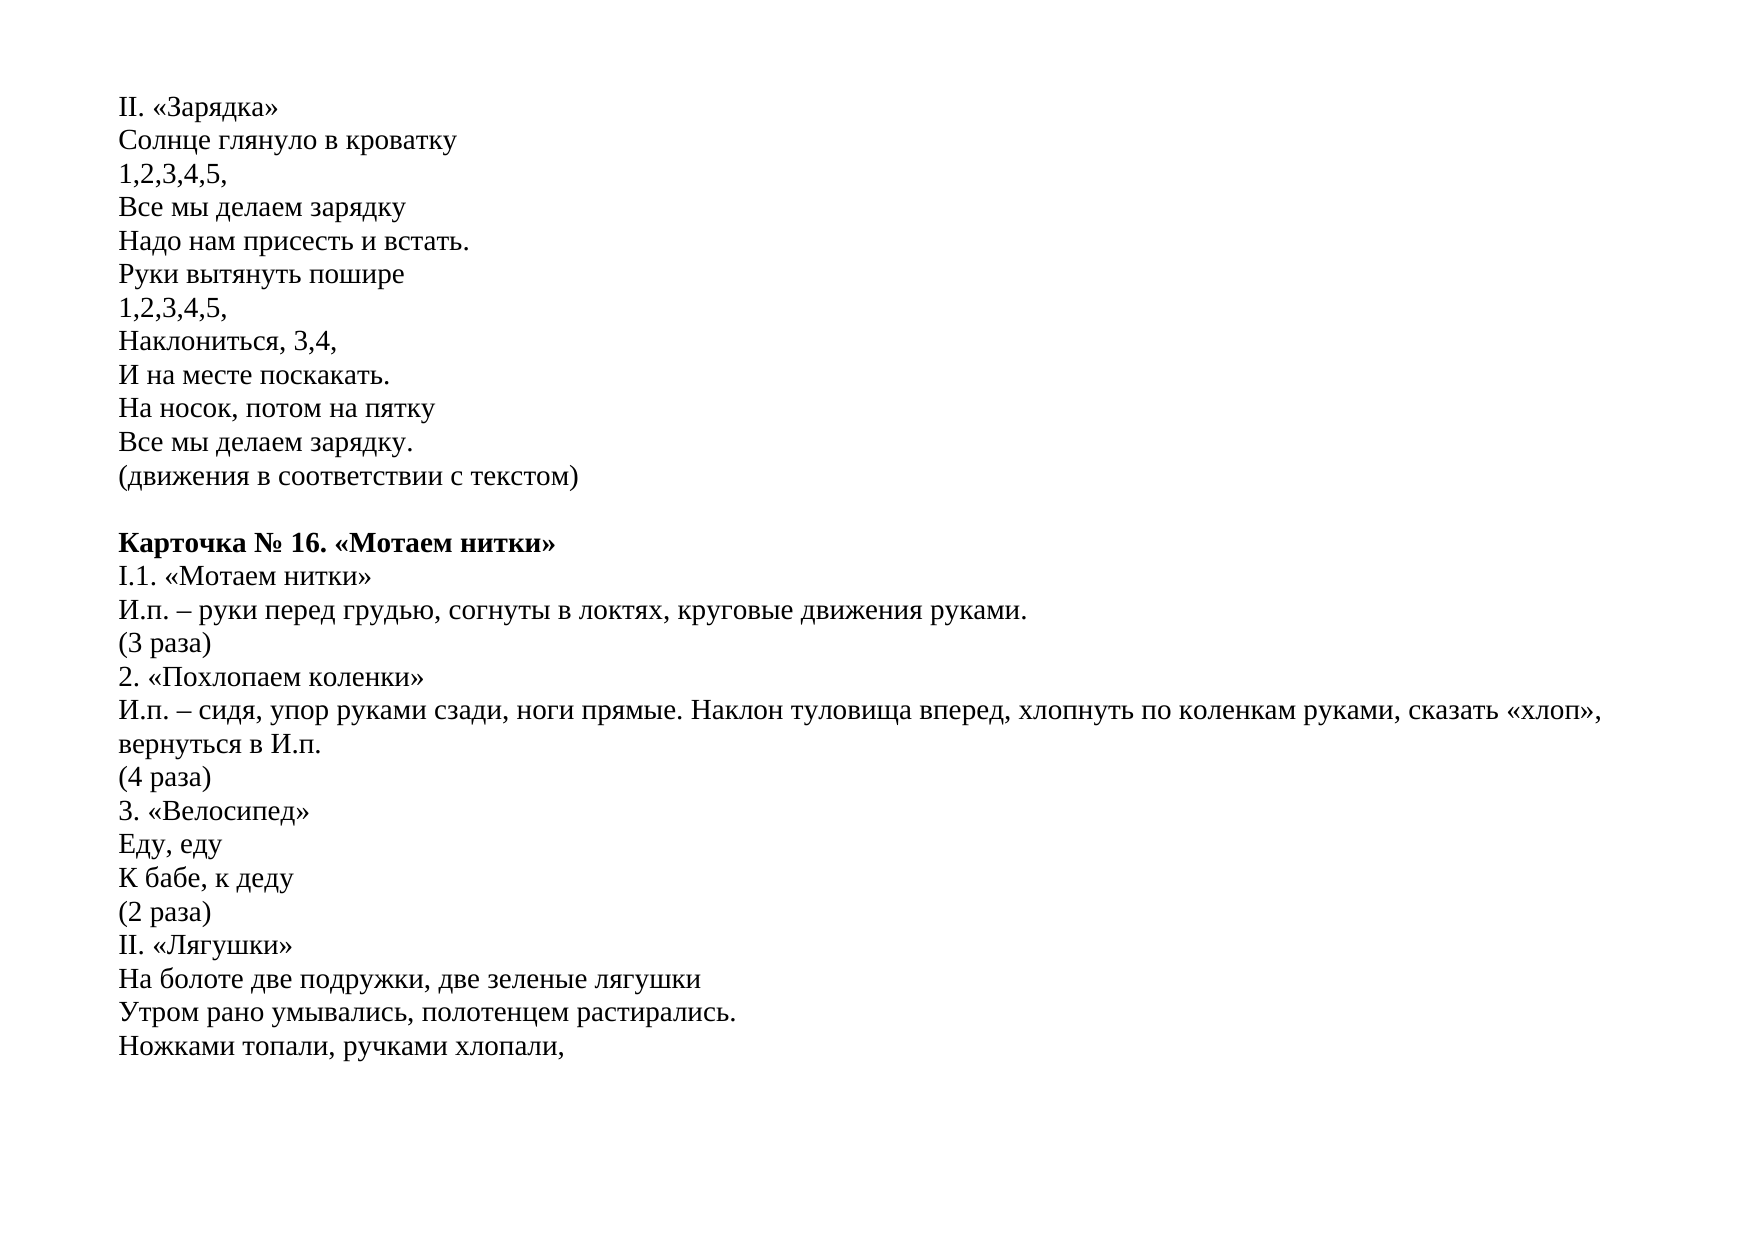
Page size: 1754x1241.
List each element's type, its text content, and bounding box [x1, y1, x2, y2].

text И на месте поскакать. [118, 357, 1636, 391]
text Руки вытянуть пошире [118, 256, 1636, 290]
text И.п. – сидя, упор руками сзади, ноги прямые. Наклон туловища вперед, хлопнуть по коленкам руками, сказать «хлоп», вернуться в И.п. [118, 692, 1636, 759]
text (движения в соответствии с текстом) [118, 458, 1636, 491]
text 3. «Велосипед» [118, 793, 1636, 827]
text Все мы делаем зарядку [118, 189, 1636, 223]
text II. «Лягушки» [118, 927, 1636, 961]
text 1,2,3,4,5, [118, 156, 1636, 189]
text И.п. – руки перед грудью, согнуты в локтях, круговые движения руками. [118, 592, 1636, 625]
text Еду, еду [118, 827, 1636, 860]
text Наклониться, 3,4, [118, 323, 1636, 357]
text Карточка № 16. «Мотаем нитки» [118, 525, 1636, 558]
text Утром рано умывались, полотенцем растирались. [118, 994, 1636, 1028]
text Ножками топали, ручками хлопали, [118, 1028, 1636, 1061]
text II. «Зарядка» [118, 89, 1636, 122]
text Все мы делаем зарядку. [118, 424, 1636, 458]
text (4 раза) [118, 759, 1636, 793]
text Надо нам присесть и встать. [118, 223, 1636, 256]
text К бабе, к деду [118, 860, 1636, 894]
text На носок, потом на пятку [118, 391, 1636, 424]
text 2. «Похлопаем коленки» [118, 659, 1636, 692]
text I.1. «Мотаем нитки» [118, 558, 1636, 592]
text Солнце глянуло в кроватку [118, 122, 1636, 156]
text 1,2,3,4,5, [118, 290, 1636, 323]
text На болоте две подружки, две зеленые лягушки [118, 961, 1636, 994]
text (2 раза) [118, 894, 1636, 927]
text (3 раза) [118, 625, 1636, 659]
